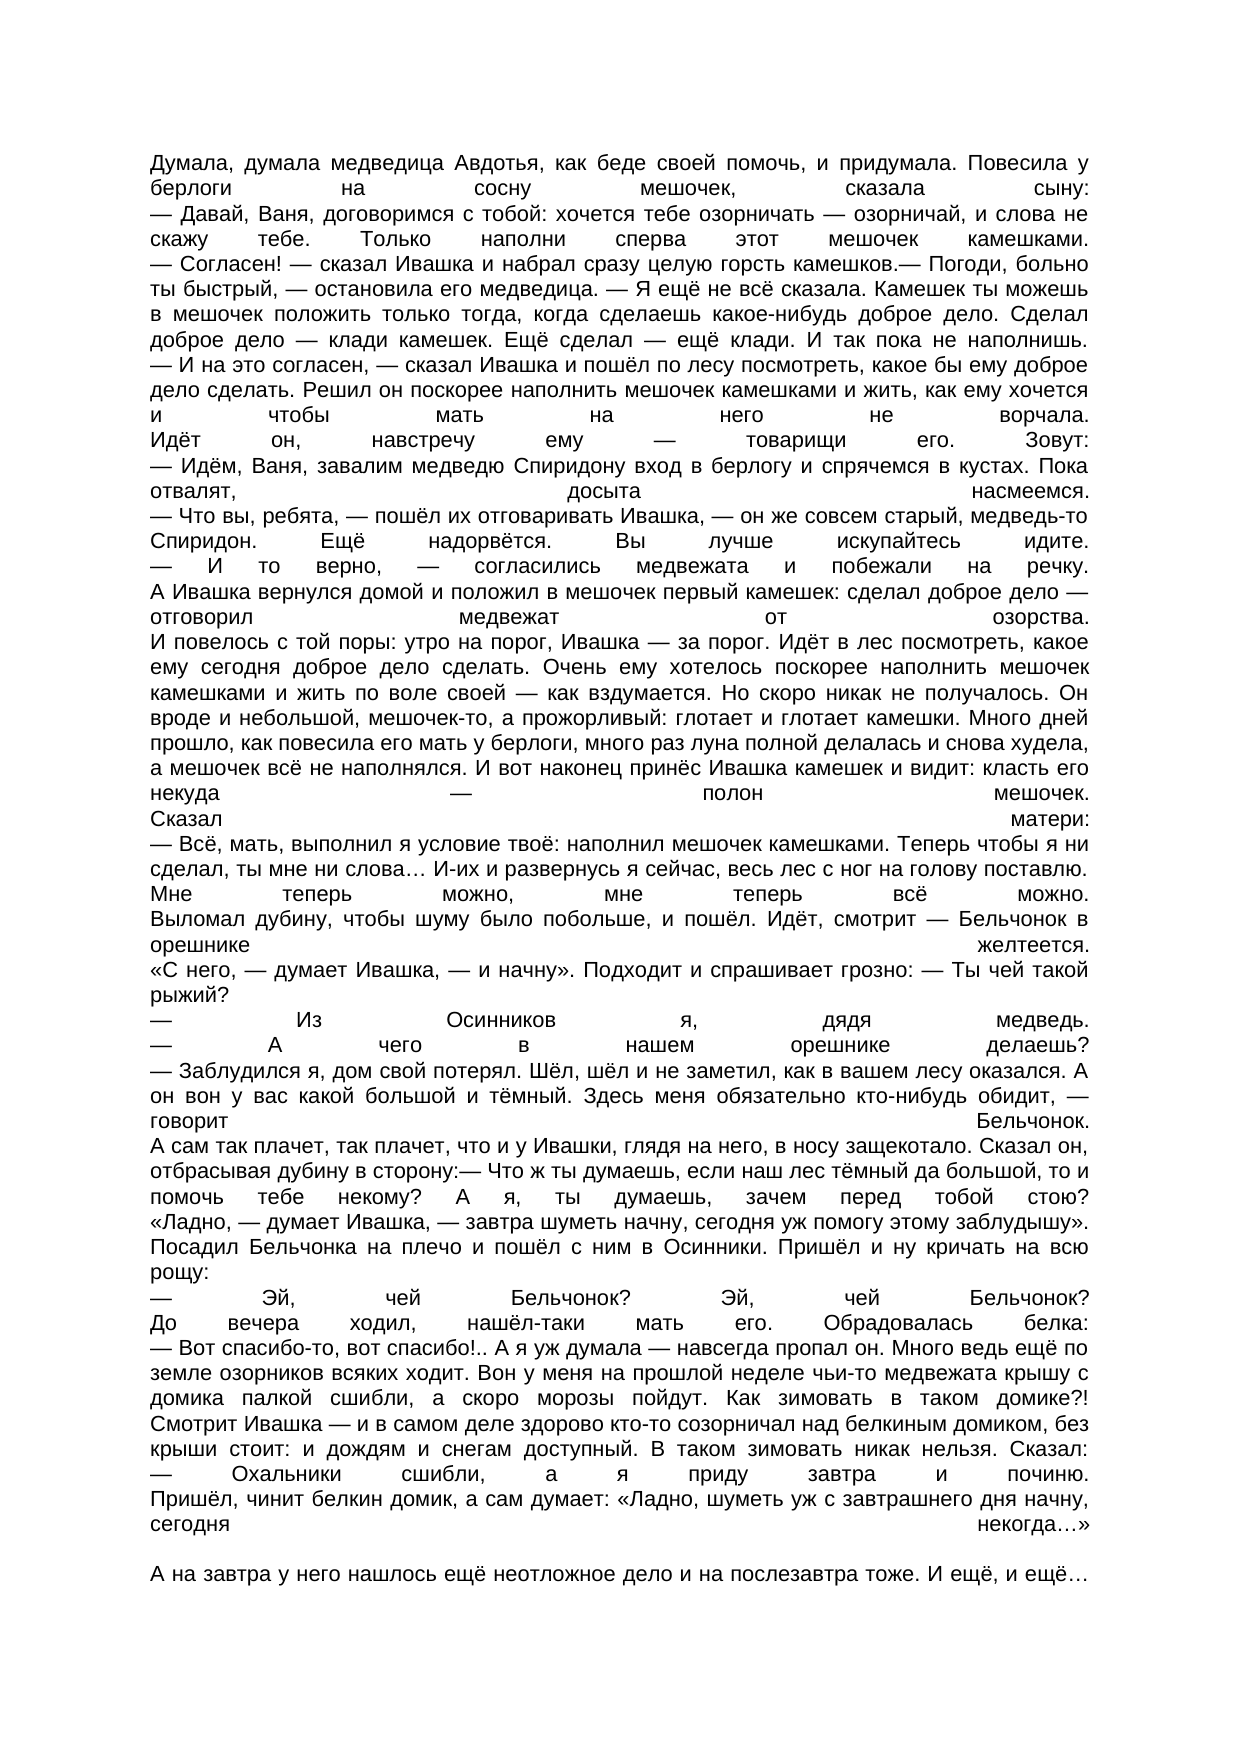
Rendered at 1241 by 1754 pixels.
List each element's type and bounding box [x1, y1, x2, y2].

text [150, 150, 1090, 1586]
